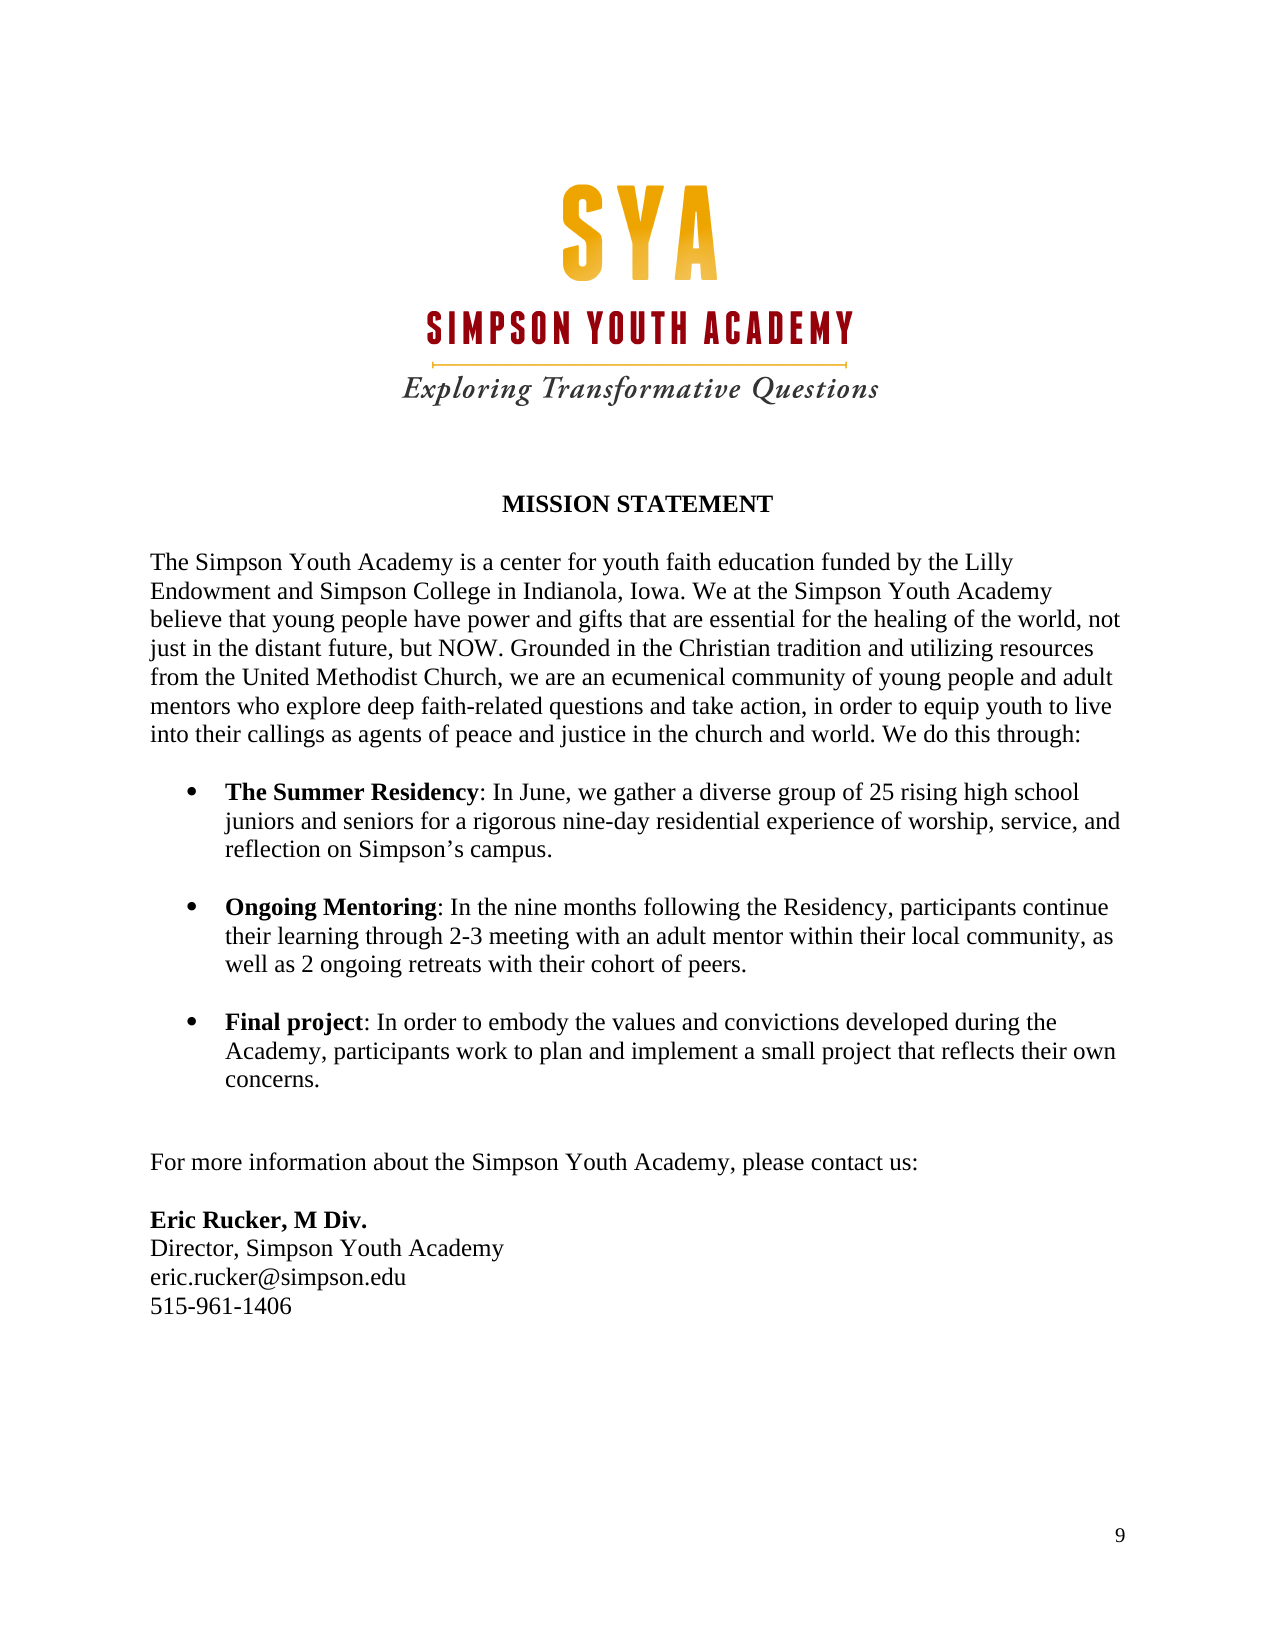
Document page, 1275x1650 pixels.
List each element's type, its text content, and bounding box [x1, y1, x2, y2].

text The Simpson Youth Academy is a center for youth faith education funded by the Lilly Endowment and Simpson College in Indianola, Iowa. We at the Simpson Youth Academy believe that young people have power and gifts that are essential for the healing of the world, not just in the distant future, but NOW. Grounded in the Christian tradition and utilizing resources from the United Methodist Church, we are an ecumenical community of young people and adult mentors who explore deep faith-related questions and take action, in order to equip youth to live into their callings as agents of peace and justice in the church and world. We do this through: [150, 547, 1125, 748]
list Ongoing Mentoring: In the nine months following the Residency, participants continue their learning through 2-3 meeting with an adult mentor within their local community, as well as 2 ongoing retreats with their cohort of peers. [187, 892, 1125, 978]
text Director, Simpson Youth Academy [150, 1233, 1125, 1262]
list Final project: In order to embody the values and convictions developed during the Academy, participants work to plan and implement a small project that reflects their own concerns. [187, 1007, 1125, 1093]
list The Summer Residency: In June, we gather a diverse group of 25 rising high school juniors and seniors for a rigorous nine-day residential experience of worship, service, and reflection on Simpson’s campus. [187, 777, 1125, 863]
text MISSION STATEMENT [150, 489, 1125, 518]
picture [373, 150, 902, 432]
text Eric Rucker, M Div. [150, 1205, 1125, 1233]
text eric.rucker@simpson.edu [150, 1262, 1125, 1291]
text 515-961-1406 [150, 1291, 1125, 1320]
text For more information about the Simpson Youth Academy, please contact us: [150, 1147, 1125, 1176]
